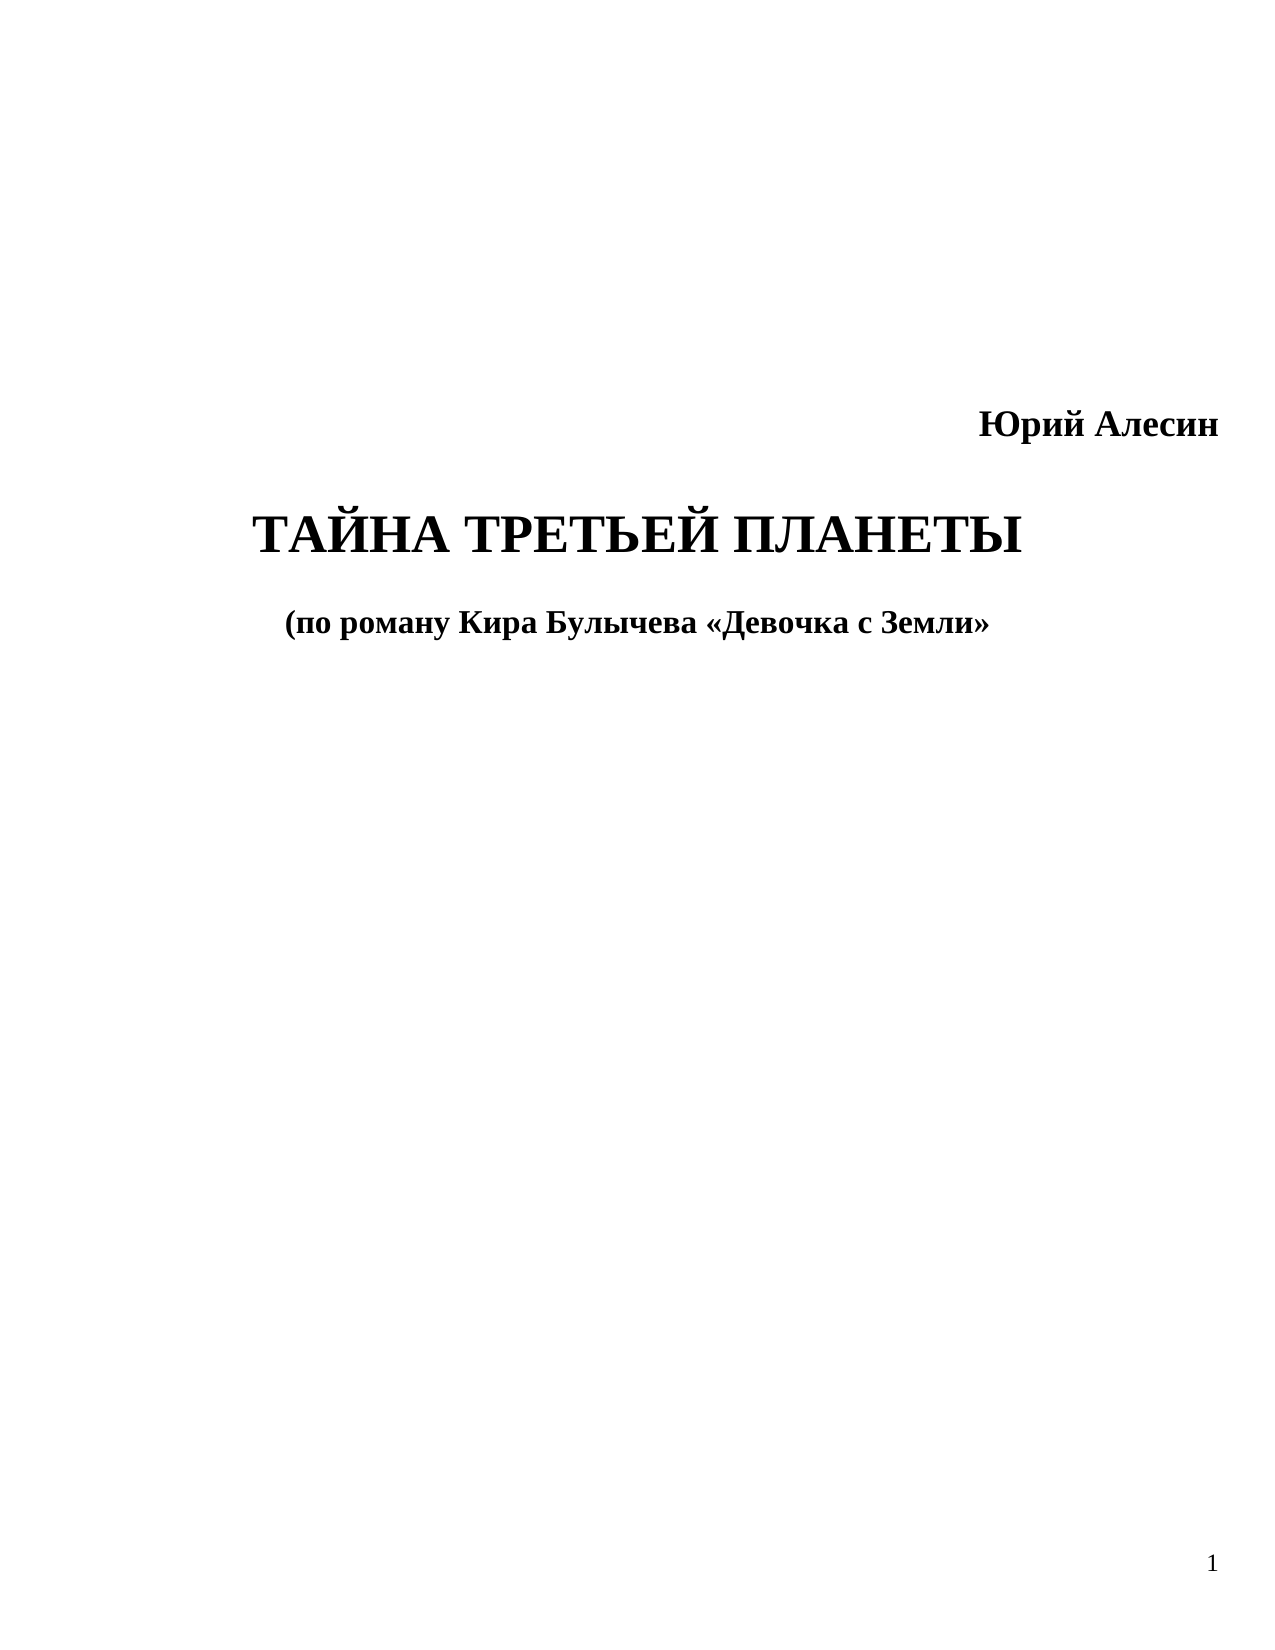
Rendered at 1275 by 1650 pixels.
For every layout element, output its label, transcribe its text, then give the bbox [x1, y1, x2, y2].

text Юрий Алесин [56, 401, 1219, 444]
text ТАЙНА ТРЕТЬЕЙ ПЛАНЕТЫ [56, 502, 1219, 564]
text (по роману Кира Булычева «Девочка с Земли» [56, 602, 1219, 641]
